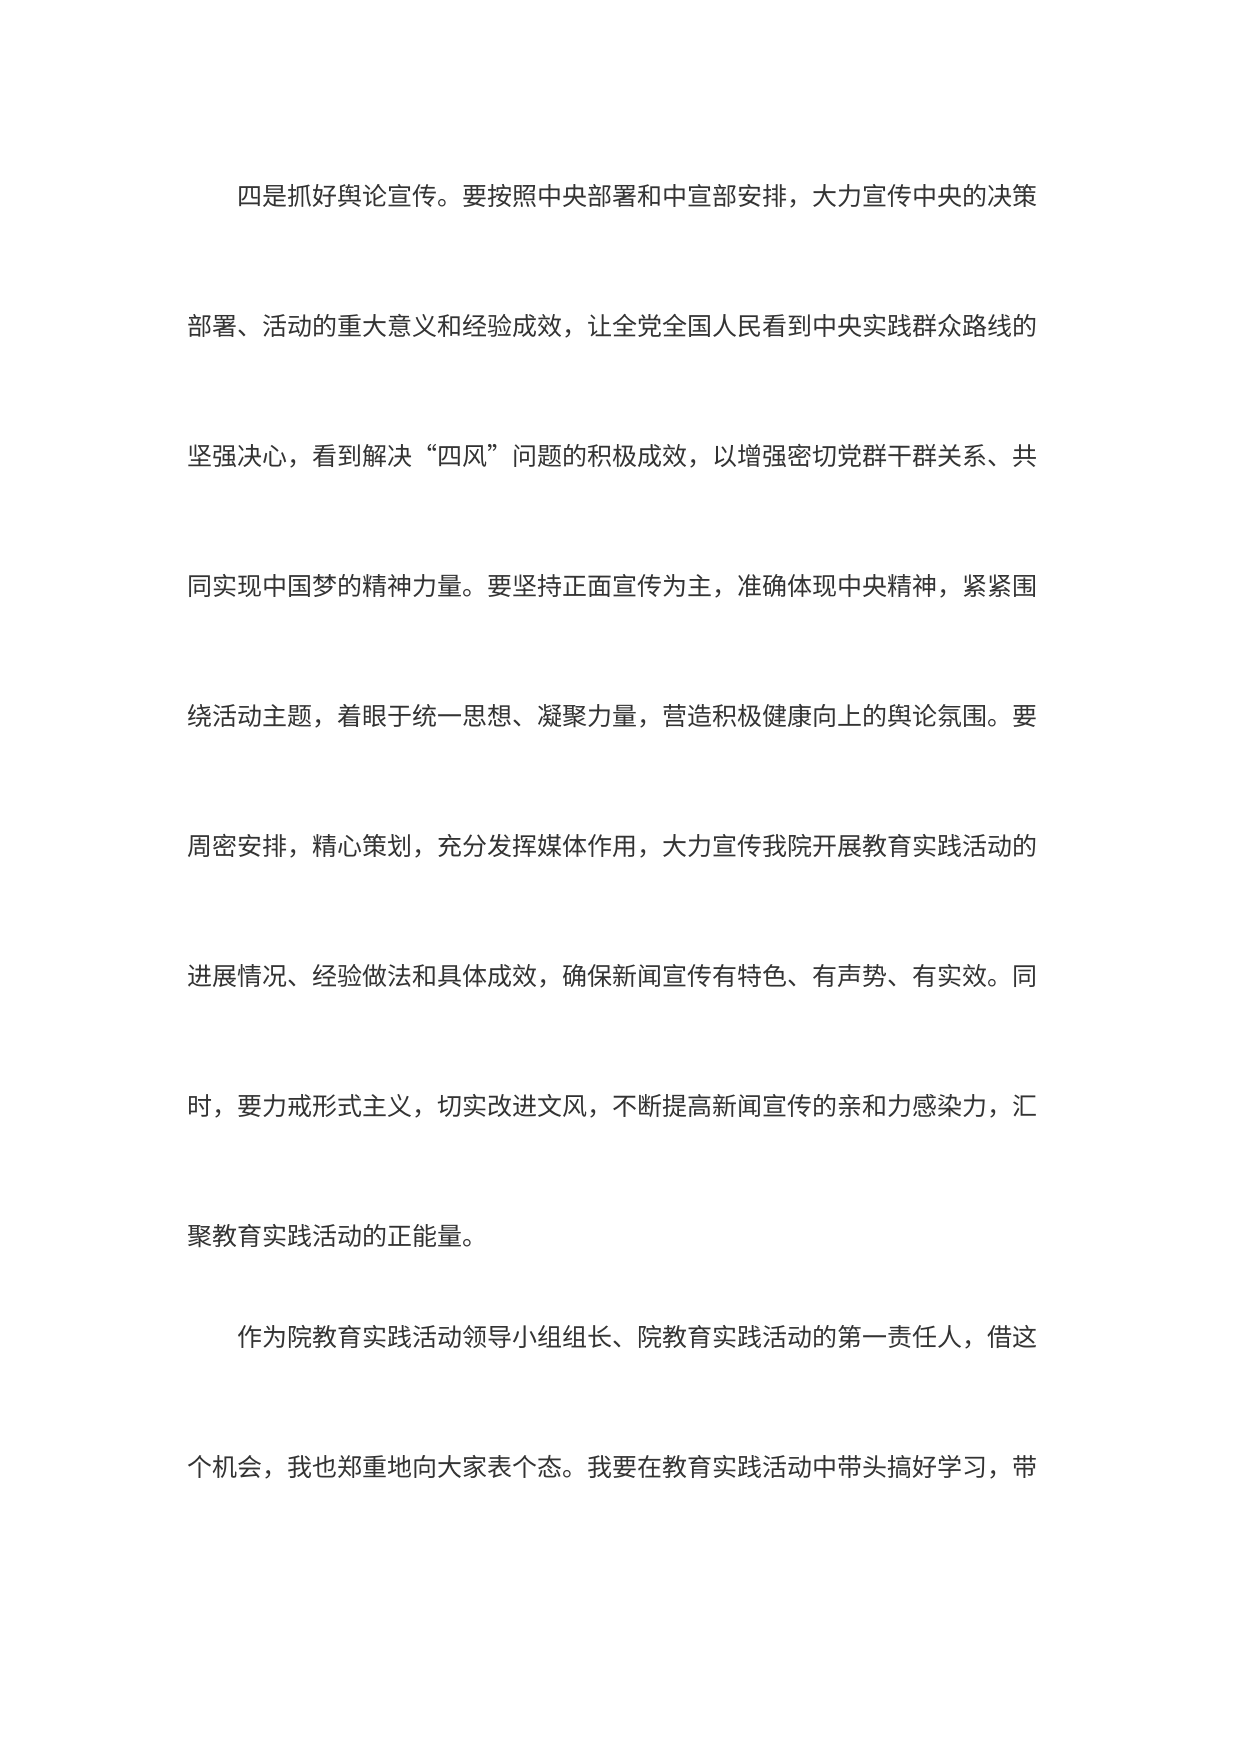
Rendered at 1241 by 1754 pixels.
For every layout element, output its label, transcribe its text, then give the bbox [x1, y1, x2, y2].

text 四是抓好舆论宣传。要按照中央部署和中宣部安排，大力宣传中央的决策部署、活动的重大意义和经验成效，让全党全国人民看到中央实践群众路线的坚强决心，看到解决“四风”问题的积极成效，以增强密切党群干群关系、共同实现中国梦的精神力量。要坚持正面宣传为主，准确体现中央精神，紧紧围绕活动主题，着眼于统一思想、凝聚力量，营造积极健康向上的舆论氛围。要周密安排，精心策划，充分发挥媒体作用，大力宣传我院开展教育实践活动的进展情况、经验做法和具体成效，确保新闻宣传有特色、有声势、有实效。同时，要力戒形式主义，切实改进文风，不断提高新闻宣传的亲和力感染力，汇聚教育实践活动的正能量。 [187, 162, 1053, 1267]
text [187, 1303, 1053, 1498]
